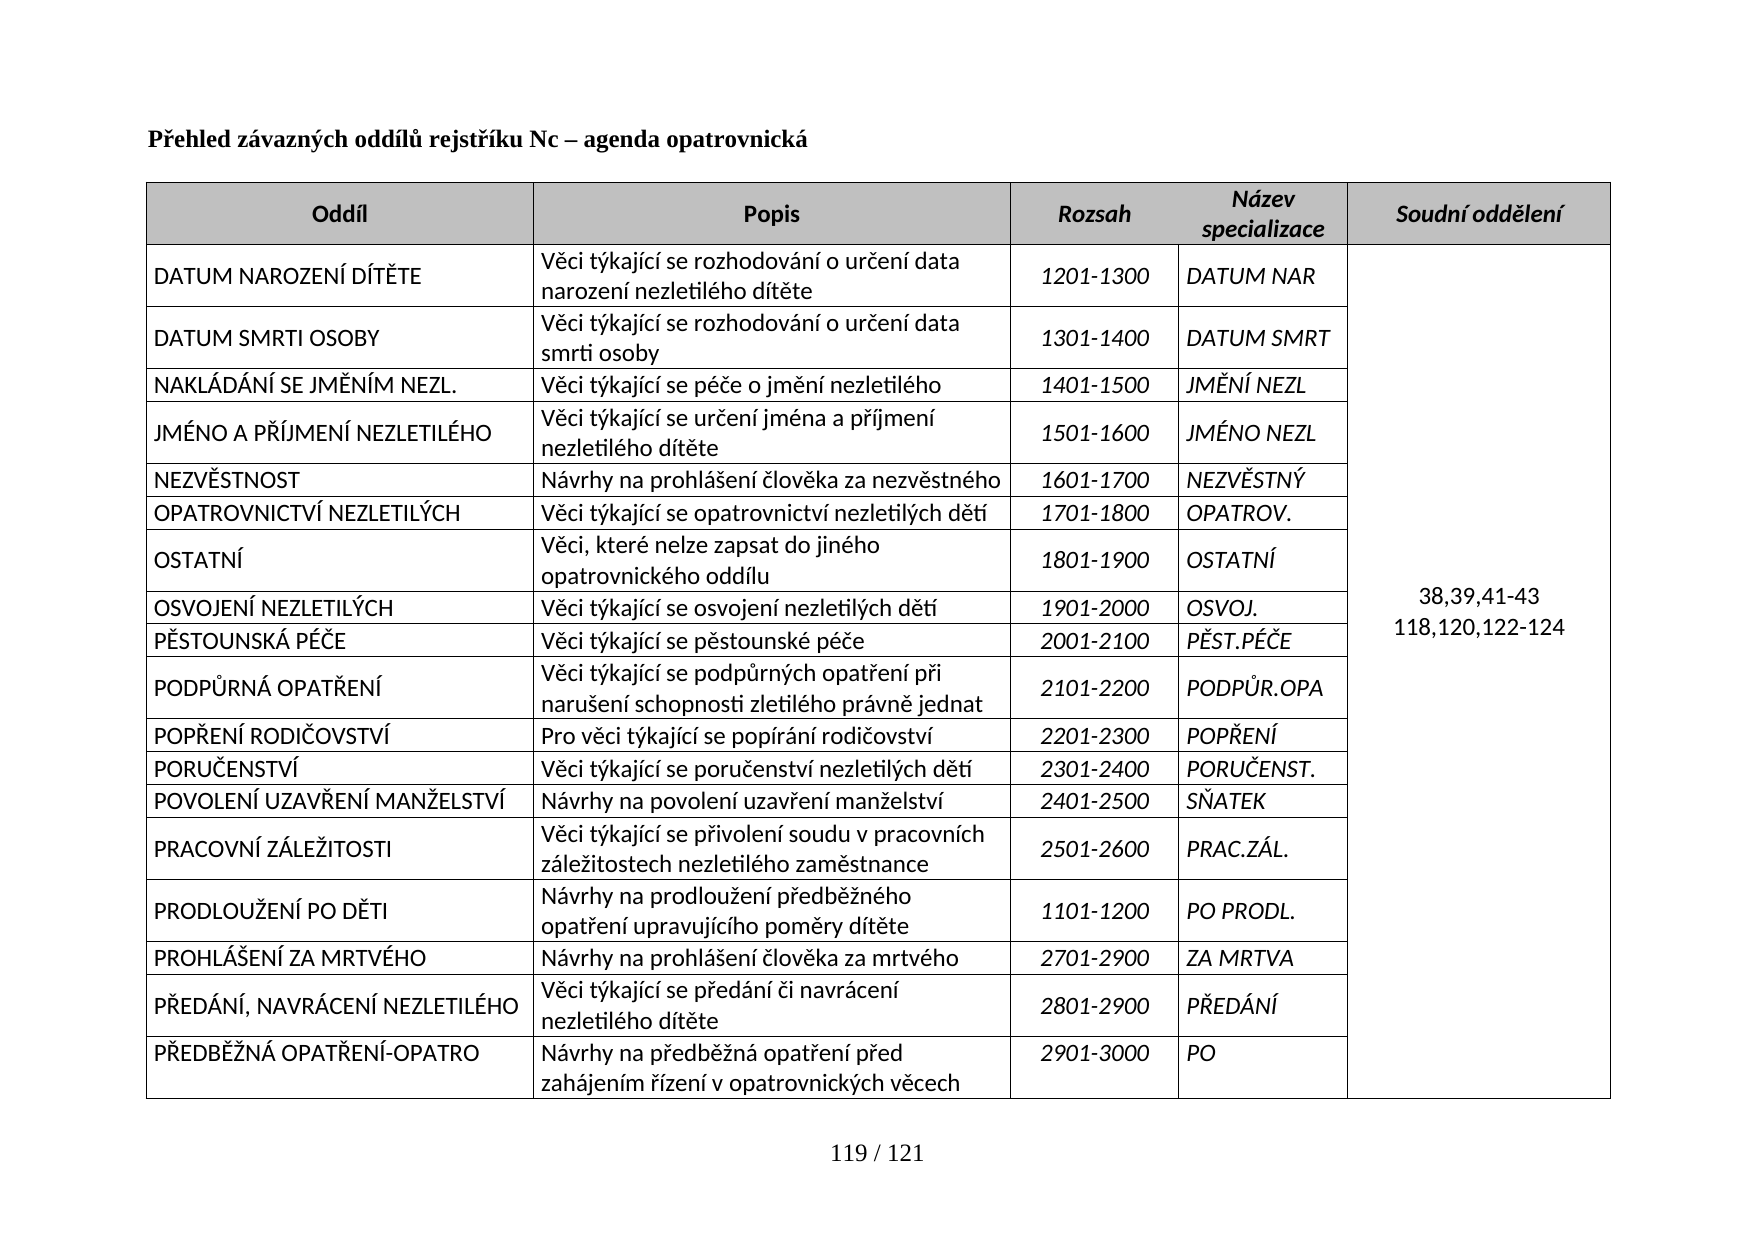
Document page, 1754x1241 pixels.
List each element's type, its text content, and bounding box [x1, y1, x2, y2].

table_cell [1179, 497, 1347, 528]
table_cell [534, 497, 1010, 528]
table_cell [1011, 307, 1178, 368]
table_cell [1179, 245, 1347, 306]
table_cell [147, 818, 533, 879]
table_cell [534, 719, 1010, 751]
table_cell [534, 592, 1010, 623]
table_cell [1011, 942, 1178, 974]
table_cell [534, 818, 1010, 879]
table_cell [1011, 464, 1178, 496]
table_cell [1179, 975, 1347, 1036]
text Přehled závazných oddílů rejstříku Nc – agenda opatrovnická [148, 124, 1606, 153]
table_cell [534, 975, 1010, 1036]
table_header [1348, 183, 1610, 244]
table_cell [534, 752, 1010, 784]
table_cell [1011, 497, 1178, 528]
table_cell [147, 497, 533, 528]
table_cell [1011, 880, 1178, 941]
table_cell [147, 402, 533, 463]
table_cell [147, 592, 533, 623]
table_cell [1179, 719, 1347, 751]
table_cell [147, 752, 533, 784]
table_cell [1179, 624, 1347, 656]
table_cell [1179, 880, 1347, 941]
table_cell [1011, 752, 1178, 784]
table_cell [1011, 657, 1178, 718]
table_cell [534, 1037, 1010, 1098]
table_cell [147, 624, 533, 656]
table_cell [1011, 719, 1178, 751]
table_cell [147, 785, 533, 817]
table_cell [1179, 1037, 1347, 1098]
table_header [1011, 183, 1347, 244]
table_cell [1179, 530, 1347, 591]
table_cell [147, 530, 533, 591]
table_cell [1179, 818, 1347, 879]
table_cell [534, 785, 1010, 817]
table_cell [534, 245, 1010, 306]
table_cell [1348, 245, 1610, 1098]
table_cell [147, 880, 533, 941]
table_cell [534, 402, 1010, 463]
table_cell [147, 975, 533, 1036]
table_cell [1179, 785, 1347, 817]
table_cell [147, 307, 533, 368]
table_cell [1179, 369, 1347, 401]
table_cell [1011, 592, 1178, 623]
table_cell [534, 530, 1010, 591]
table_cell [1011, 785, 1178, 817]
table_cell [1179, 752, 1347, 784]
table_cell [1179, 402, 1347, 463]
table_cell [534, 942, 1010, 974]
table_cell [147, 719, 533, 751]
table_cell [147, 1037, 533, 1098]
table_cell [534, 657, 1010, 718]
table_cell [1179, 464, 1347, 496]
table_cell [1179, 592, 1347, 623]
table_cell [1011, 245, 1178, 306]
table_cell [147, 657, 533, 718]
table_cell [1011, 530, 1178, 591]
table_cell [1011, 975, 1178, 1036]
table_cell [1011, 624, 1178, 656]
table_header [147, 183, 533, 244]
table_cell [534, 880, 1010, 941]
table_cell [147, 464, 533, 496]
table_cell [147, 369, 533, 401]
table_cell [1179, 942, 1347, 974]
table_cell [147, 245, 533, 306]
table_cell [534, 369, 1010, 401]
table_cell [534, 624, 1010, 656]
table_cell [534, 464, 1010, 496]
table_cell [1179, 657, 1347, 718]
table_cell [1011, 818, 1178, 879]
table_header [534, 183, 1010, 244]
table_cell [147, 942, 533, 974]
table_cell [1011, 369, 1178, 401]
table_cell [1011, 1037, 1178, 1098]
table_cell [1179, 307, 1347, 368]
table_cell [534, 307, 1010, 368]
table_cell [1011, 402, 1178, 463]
